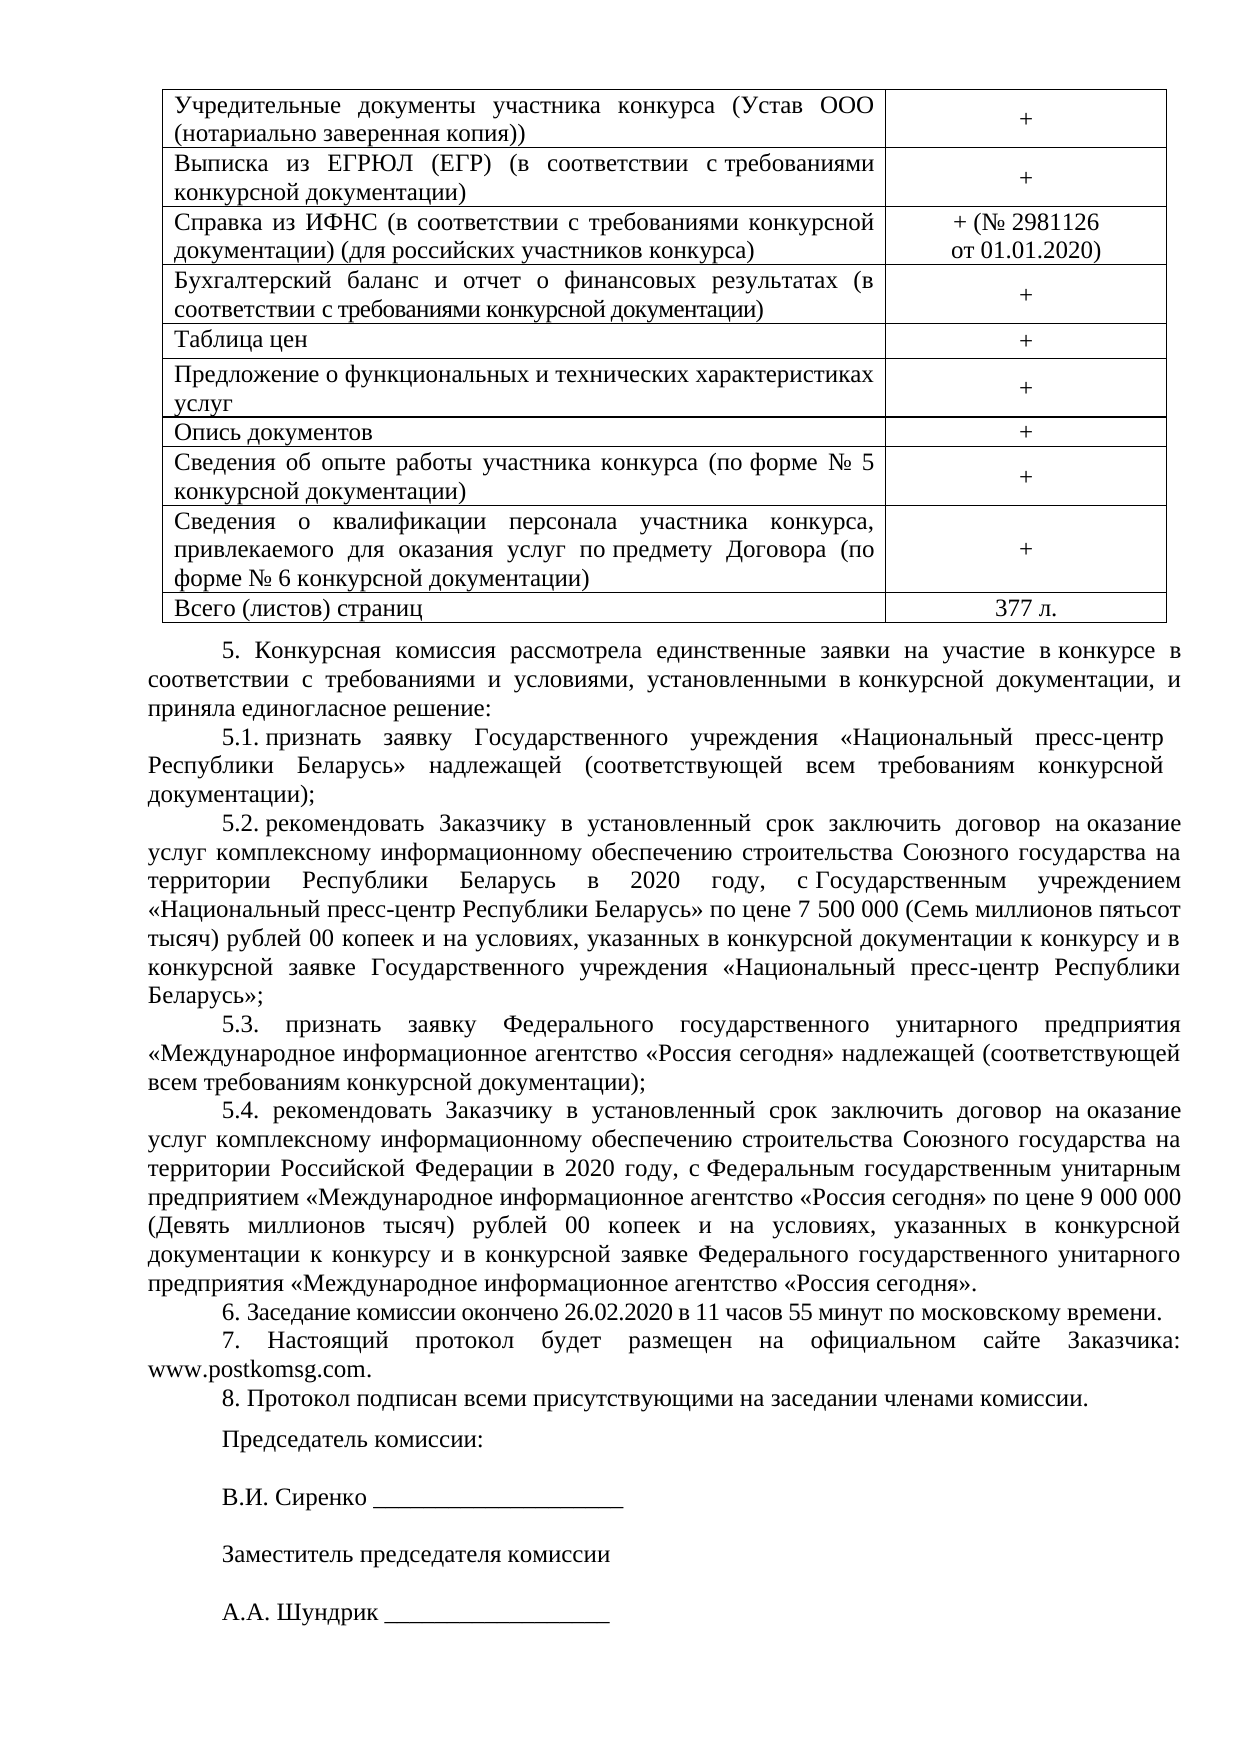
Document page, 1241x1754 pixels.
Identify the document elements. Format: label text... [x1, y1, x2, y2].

table_cell + [886, 418, 1166, 446]
text 5.4. рекомендовать Заказчику в установленный срок заключить договор на оказание услуг комплексному информационному обеспечению строительства Союзного государства на территории Российской Федерации в 2020 году, с Федеральным государственным унитарным предприятием «Международное информационное агентство «Россия сегодня» по цене 9 000 000 (Девять миллионов тысяч) рублей 00 копеек и на условиях, указанных в конкурсной документации к конкурсу и в конкурсной заявке Федерального государственного унитарного предприятия «Международное информационное агентство «Россия сегодня». [148, 1095, 1181, 1297]
table_cell Всего (листов) страниц [163, 593, 885, 622]
text 6. Заседание комиссии окончено 26.02.2020 в 11 часов 55 минут по московскому времени. [148, 1297, 1181, 1325]
text 7. Настоящий протокол будет размещен на официальном сайте Заказчика: www.postkomsg.com. [148, 1325, 1181, 1383]
table_cell Сведения об опыте работы участника конкурса (по форме № 5 конкурсной документации) [163, 447, 885, 505]
table_cell Опись документов [163, 418, 885, 446]
table_cell Таблица цен [163, 324, 885, 358]
text 5.2. рекомендовать Заказчику в установленный срок заключить договор на оказание услуг комплексному информационному обеспечению строительства Союзного государства на территории Республики Беларусь в 2020 году, с Государственным учреждением «Национальный пресс-центр Республики Беларусь» по цене 7 500 000 (Семь миллионов пятьсот тысяч) рублей 00 копеек и на условиях, указанных в конкурсной документации к конкурсу и в конкурсной заявке Государственного учреждения «Национальный пресс-центр Республики Беларусь»; [148, 808, 1181, 1009]
text А.А. Шундрик __________________ [148, 1597, 1187, 1625]
table_cell + [886, 265, 1166, 323]
table_cell Бухгалтерский баланс и отчет о финансовых результатах (в соответствии с требованиями конкурсной документации) [163, 265, 885, 323]
table_cell Сведения о квалификации персонала участника конкурса, привлекаемого для оказания услуг по предмету Договора (по форме № 6 конкурсной документации) [163, 506, 885, 592]
text Председатель комиссии: [148, 1424, 1187, 1453]
table_cell + [886, 90, 1166, 147]
table_cell + [886, 359, 1166, 416]
table_cell + [886, 324, 1166, 358]
text 8. Протокол подписан всеми присутствующими на заседании членами комиссии. [148, 1383, 1181, 1412]
table_cell + [886, 447, 1166, 505]
table_cell Справка из ИФНС (в соответствии с требованиями конкурсной документации) (для российских участников конкурса) [163, 207, 885, 264]
text 5.1. признать заявку Государственного учреждения «Национальный пресс-центр Республики Беларусь» надлежащей (соответствующей всем требованиям конкурсной документации); [148, 722, 1164, 808]
text Заместитель председателя комиссии [148, 1539, 1187, 1568]
table_cell + [886, 506, 1166, 592]
text 5. Конкурсная комиссия рассмотрела единственные заявки на участие в конкурсе в соответствии с требованиями и условиями, установленными в конкурсной документации, и приняла единогласное решение: [148, 635, 1181, 722]
table_cell + [886, 148, 1166, 206]
table_cell + (№ 2981126 от 01.01.2020) [886, 207, 1166, 264]
text В.И. Сиренко ____________________ [148, 1482, 1187, 1510]
table_cell Учредительные документы участника конкурса (Устав ООО (нотариально заверенная копия)) [163, 90, 885, 147]
table_cell Предложение о функциональных и технических характеристиках услуг [163, 359, 885, 416]
table_cell 377 л. [886, 593, 1166, 622]
table_cell Выписка из ЕГРЮЛ (ЕГР) (в соответствии с требованиями конкурсной документации) [163, 148, 885, 206]
text 5.3. признать заявку Федерального государственного унитарного предприятия «Международное информационное агентство «Россия сегодня» надлежащей (соответствующей всем требованиям конкурсной документации); [148, 1009, 1181, 1095]
